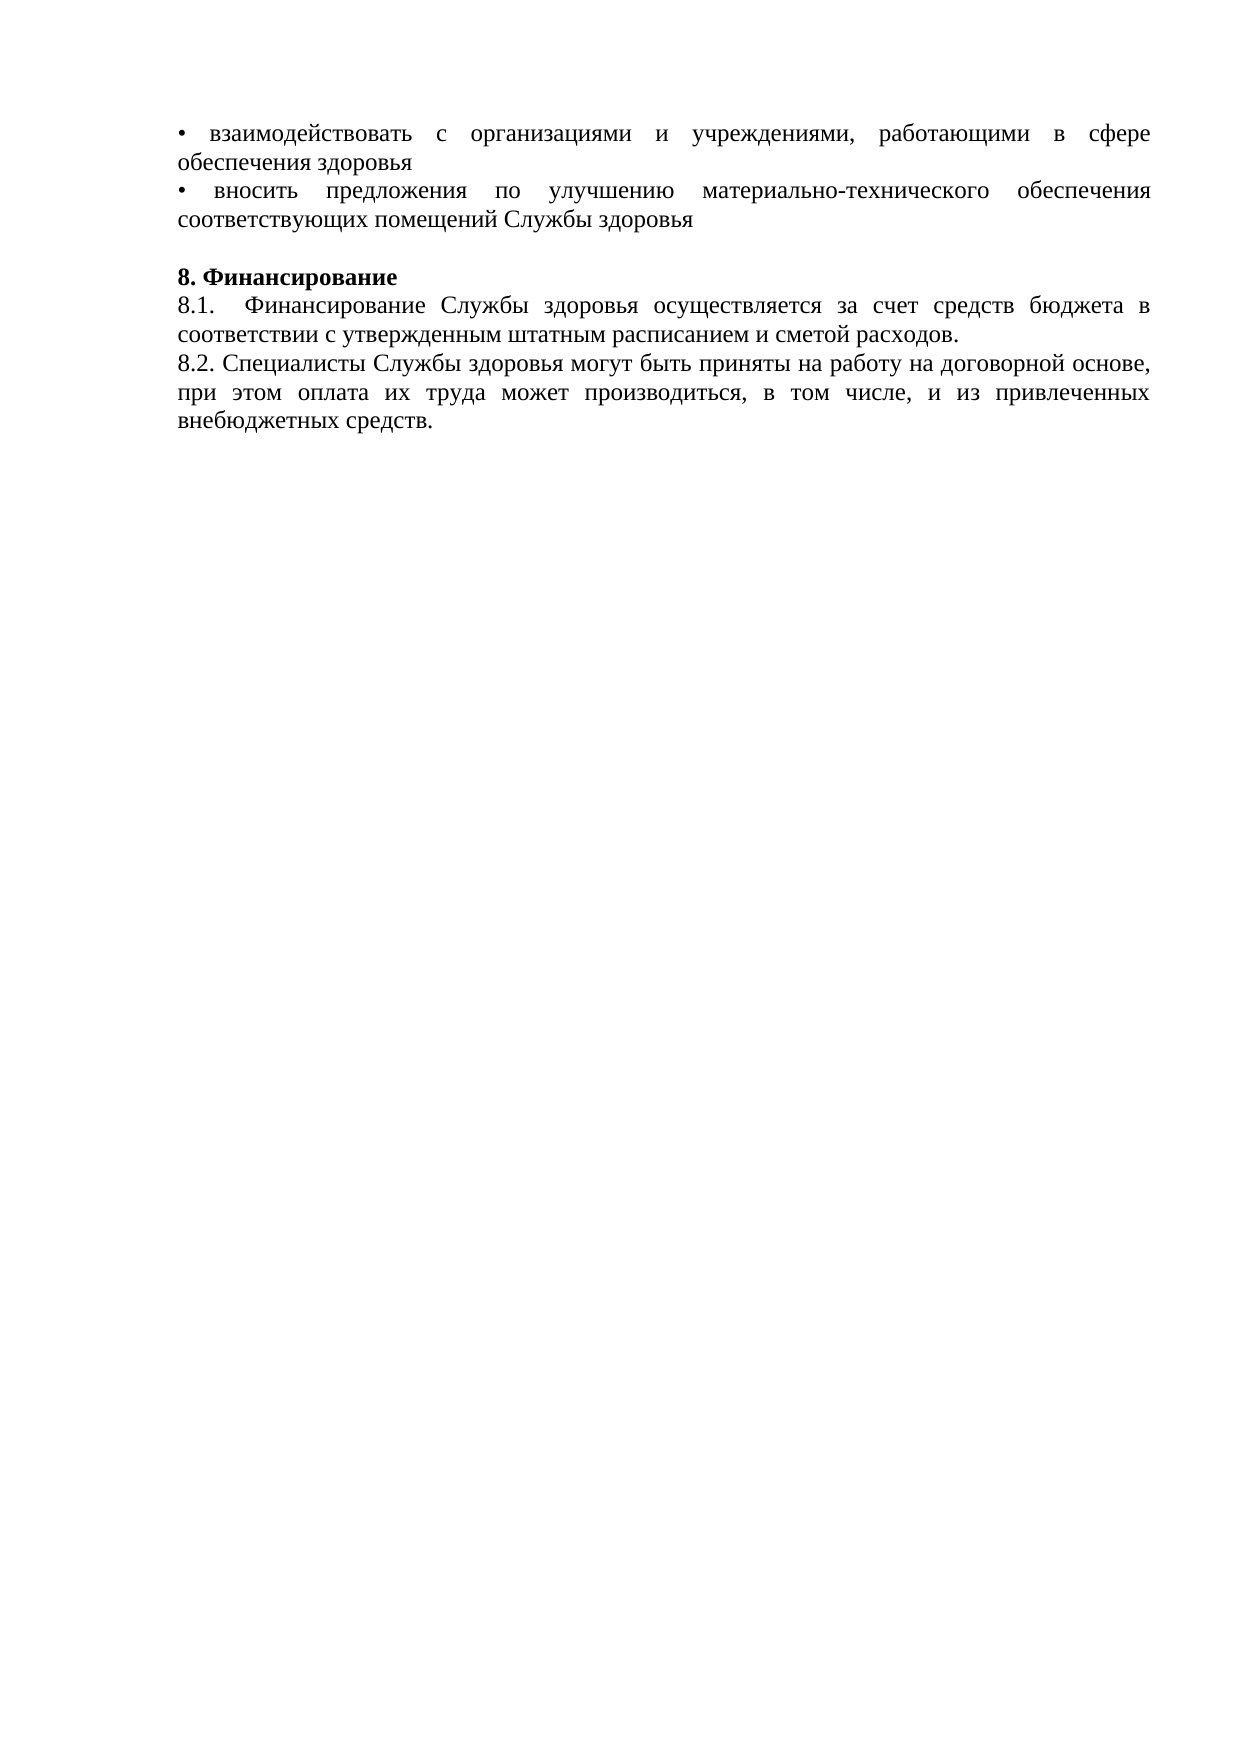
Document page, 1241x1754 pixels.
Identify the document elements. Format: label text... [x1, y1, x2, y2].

text 8.1. Финансирование Службы здоровья осуществляется за счет средств бюджета в соответствии с утвержденным штатным расписанием и сметой расходов. [177, 291, 1152, 348]
text 8.2. Специалисты Службы здоровья могут быть приняты на работу на договорной основе, при этом оплата их труда может производиться, в том числе, и из привлеченных внебюджетных средств. [177, 348, 1152, 434]
text • взаимодействовать с организациями и учреждениями, работающими в сфере обеспечения здоровья [177, 118, 1152, 176]
text • вносить предложения по улучшению материально-технического обеспечения соответствующих помещений Службы здоровья [177, 176, 1152, 233]
text 8. Финансирование [177, 262, 1152, 291]
